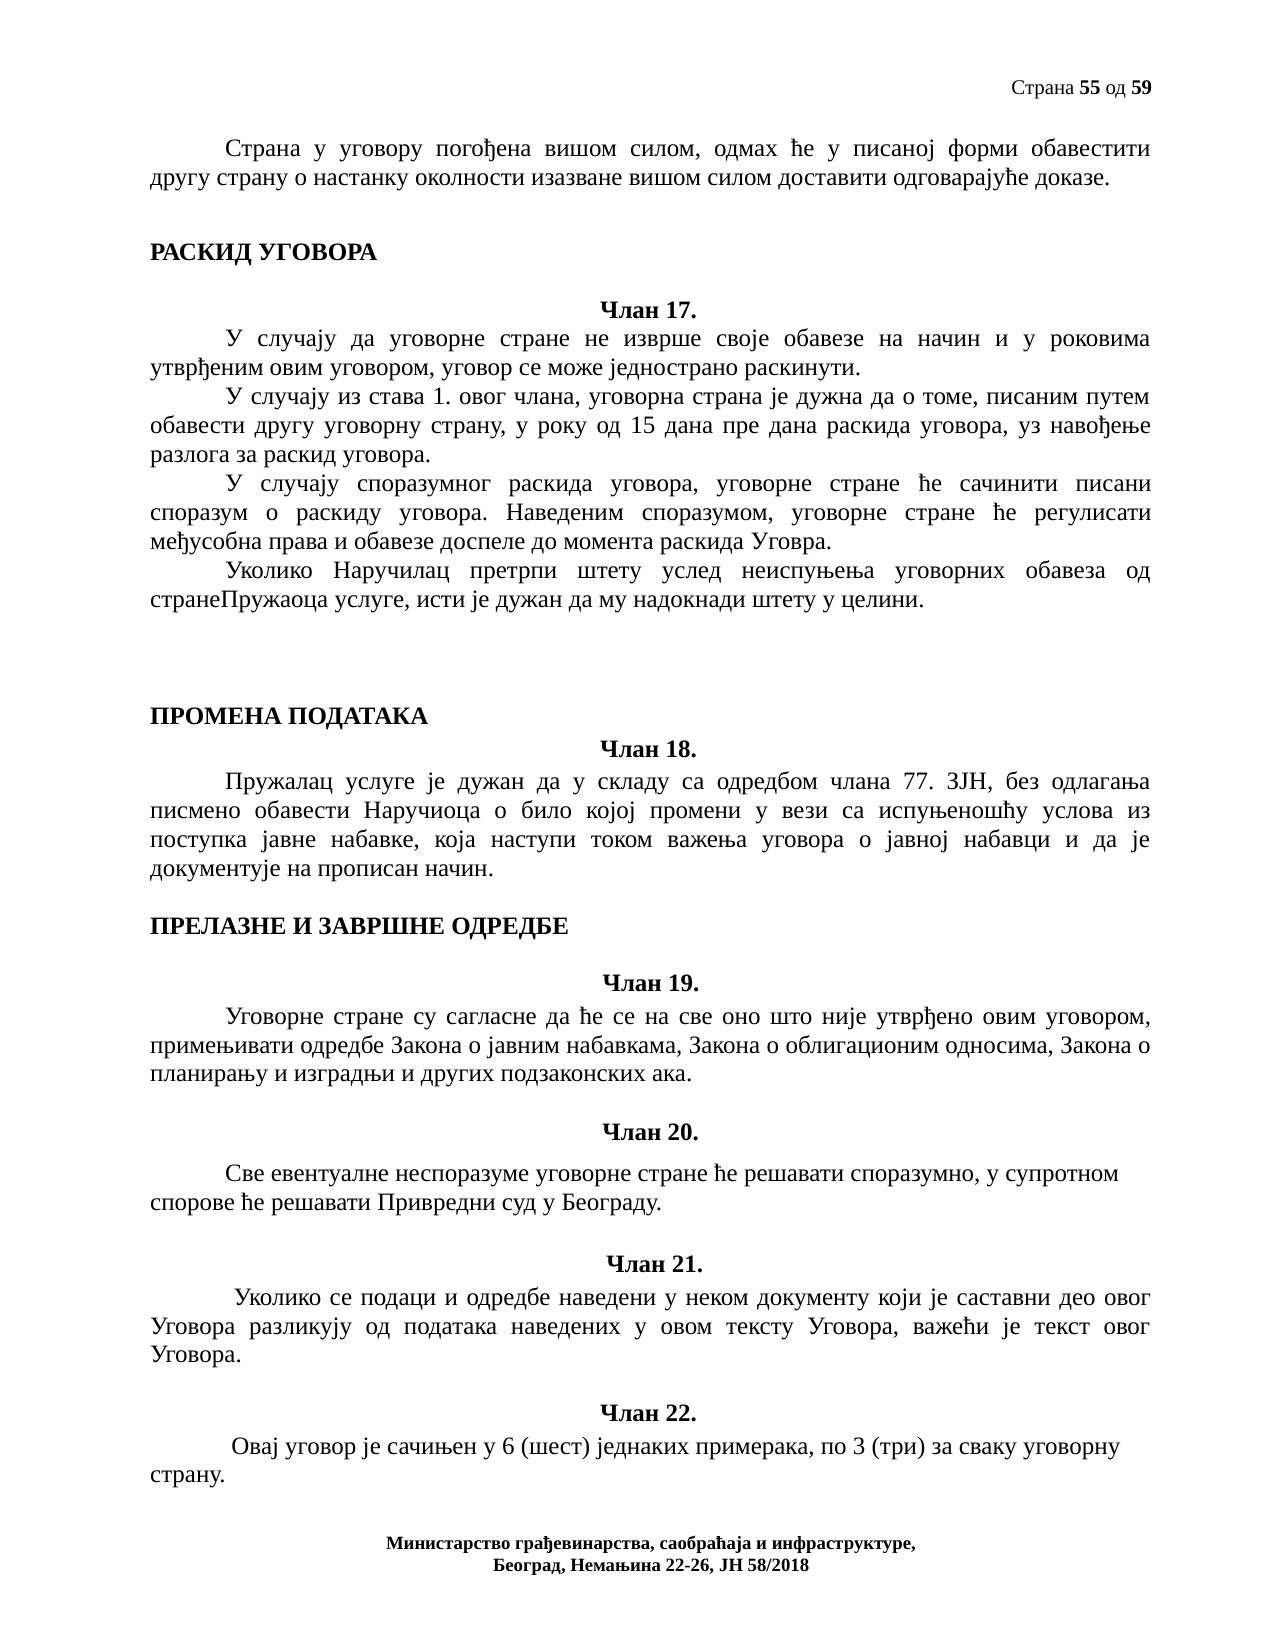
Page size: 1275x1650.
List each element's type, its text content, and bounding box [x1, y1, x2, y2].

text Уколико Наручилац претрпи штету услед неиспуњења уговорних обавеза од странеПружаоца услуге, исти је дужан да му надокнади штету у целини. [150, 555, 1152, 612]
text ПРЕЛАЗНЕ И ЗАВРШНЕ ОДРЕДБЕ [150, 911, 1152, 939]
text ПРОМЕНА ПОДАТАКА [150, 701, 1152, 729]
text Овај уговор је сачињен у 6 (шест) једнаких примерака, по 3 (три) за сваку уговорну страну. [150, 1431, 1152, 1488]
text Члан 21. [525, 1249, 1152, 1278]
text Уколико се подаци и одредбе наведени у неком документу који је саставни део овог Уговора разликују од података наведених у овом тексту Уговора, важећи је текст овог Уговора. [150, 1282, 1152, 1368]
text Члан 22. [597, 1398, 1152, 1427]
text Уговорне стране су сагласне да ће се на све оно што није утврђено овим уговором, примењивати одредбе Закона о јавним набавкама, Закона о облигационим односима, Закона о планирању и изградњи и других подзаконских ака. [150, 1001, 1152, 1087]
text Члан 19. [150, 968, 1152, 997]
text Све евентуалне неспоразуме уговорне стране ће решавати споразумно, у супротном спорове ће решавати Привредни суд у Београду. [150, 1158, 1152, 1216]
text Члан 20. [149, 1117, 1152, 1146]
text У случају да уговорне стране не изврше своје обавезе на начин и у роковима утврђеним овим уговором, уговор се може једнострано раскинути. [150, 323, 1152, 381]
text Пружалац услуге је дужан да у складу са одредбом члана 77. ЗЈН, без одлагања писмено обавести Наручиоца о било којој промени у вези са испуњеношћу услова из поступка јавне набавке, која наступи током важења уговора о јавној набавци и да је документује на прописан начин. [150, 766, 1152, 881]
text Члан 17. [525, 295, 1152, 323]
text Члан 18. [525, 734, 1152, 762]
text У случају из става 1. овог члана, уговорна страна је дужна да о томе, писаним путем обавести другу уговорну страну, у року од 15 дана пре дана раскида уговора, уз навођење разлога за раскид уговора. [150, 381, 1152, 468]
text У случају споразумног раскида уговора, уговорне стране ће сачинити писани споразум о раскиду уговора. Наведеним споразумом, уговорне стране ће регулисати међусобна права и обавезе доспеле до момента раскида Уговра. [150, 468, 1152, 554]
text РАСКИД УГОВОРА [150, 237, 1152, 266]
text Страна у уговору погођена вишом силом, одмах ће у писаној форми обавестити другу страну о настанку околности изазване вишом силом доставити одговарајуће доказе. [150, 133, 1152, 190]
